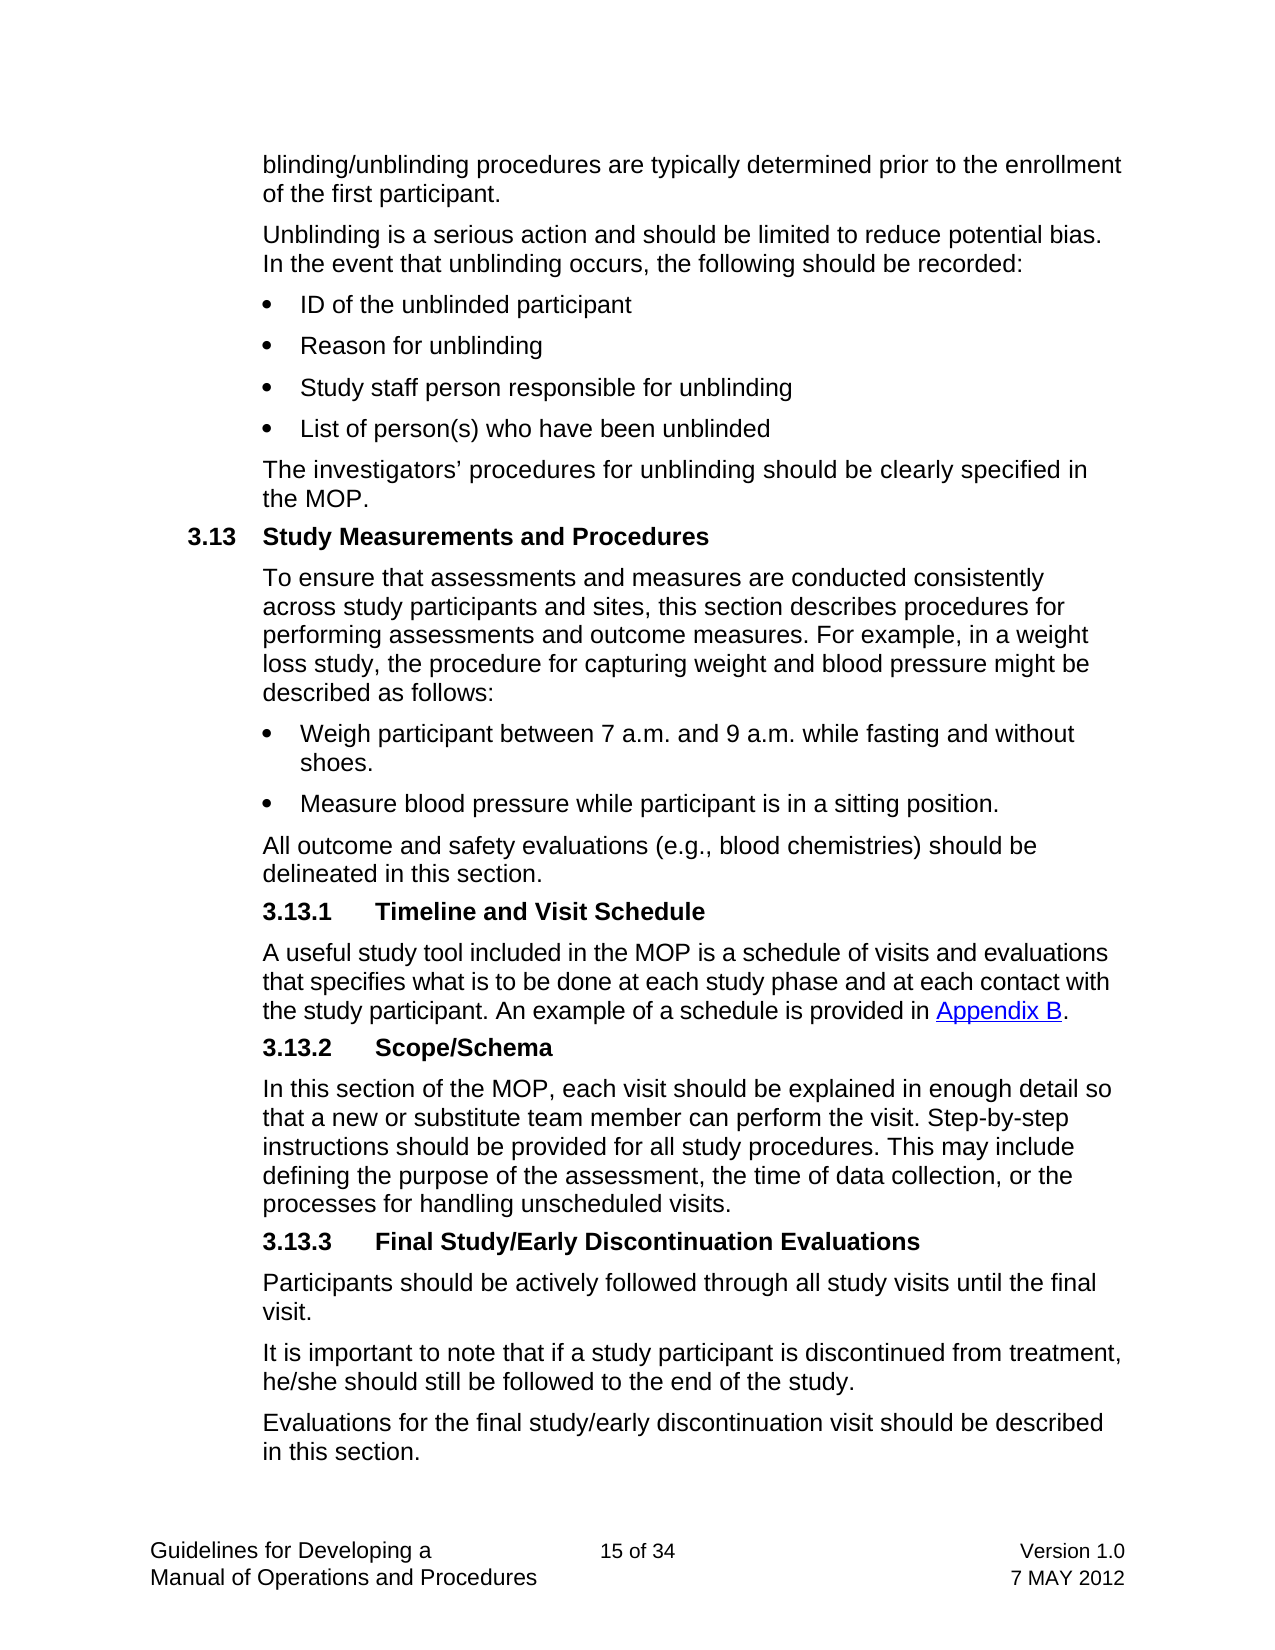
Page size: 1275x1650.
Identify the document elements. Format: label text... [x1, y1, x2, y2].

text Evaluations for the final study/early discontinuation visit should be described in this section. [262, 1408, 1125, 1466]
text Unblinding is a serious action and should be limited to reduce potential bias. In the event that unblinding occurs, the following should be recorded: [262, 220, 1125, 277]
subtitle 3.13.3 Final Study/Early Discontinuation Evaluations [262, 1231, 1125, 1256]
subtitle 3.13 Study Measurements and Procedures [187, 525, 1125, 550]
text The investigators’ procedures for unblinding should be clearly specified in the MOP. [262, 455, 1125, 513]
text To ensure that assessments and measures are conducted consistently across study participants and sites, this section describes procedures for performing assessments and outcome measures. For example, in a weight loss study, the procedure for capturing weight and blood pressure might be described as follows: [262, 563, 1125, 707]
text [262, 150, 1125, 207]
text It is important to note that if a study participant is discontinued from treatment, he/she should still be followed to the end of the study. [262, 1338, 1125, 1396]
list Reason for unblinding [262, 331, 1125, 360]
text All outcome and safety evaluations (e.g., blood chemistries) should be delineated in this section. [262, 831, 1125, 888]
text Participants should be actively followed through all study visits until the final visit. [262, 1268, 1125, 1326]
list ID of the unblinded participant [262, 290, 1125, 319]
subtitle 3.13.2 Scope/Schema [262, 1037, 1125, 1062]
subtitle 3.13.1 Timeline and Visit Schedule [262, 901, 1125, 926]
list Study staff person responsible for unblinding [262, 373, 1125, 402]
list Weigh participant between 7 a.m. and 9 a.m. while fasting and without shoes. [262, 719, 1125, 777]
list List of person(s) who have been unblinded [262, 414, 1125, 443]
text In this section of the MOP, each visit should be explained in enough detail so that a new or substitute team member can perform the visit. Step-by-step instructions should be provided for all study procedures. This may include defining the purpose of the assessment, the time of data collection, or the processes for handling unscheduled visits. [262, 1074, 1125, 1218]
list Measure blood pressure while participant is in a sitting position. [262, 789, 1125, 818]
text A useful study tool included in the MOP is a schedule of visits and evaluations that specifies what is to be done at each study phase and at each contact with the study participant. An example of a schedule is provided in Appendix B. [262, 938, 1125, 1024]
